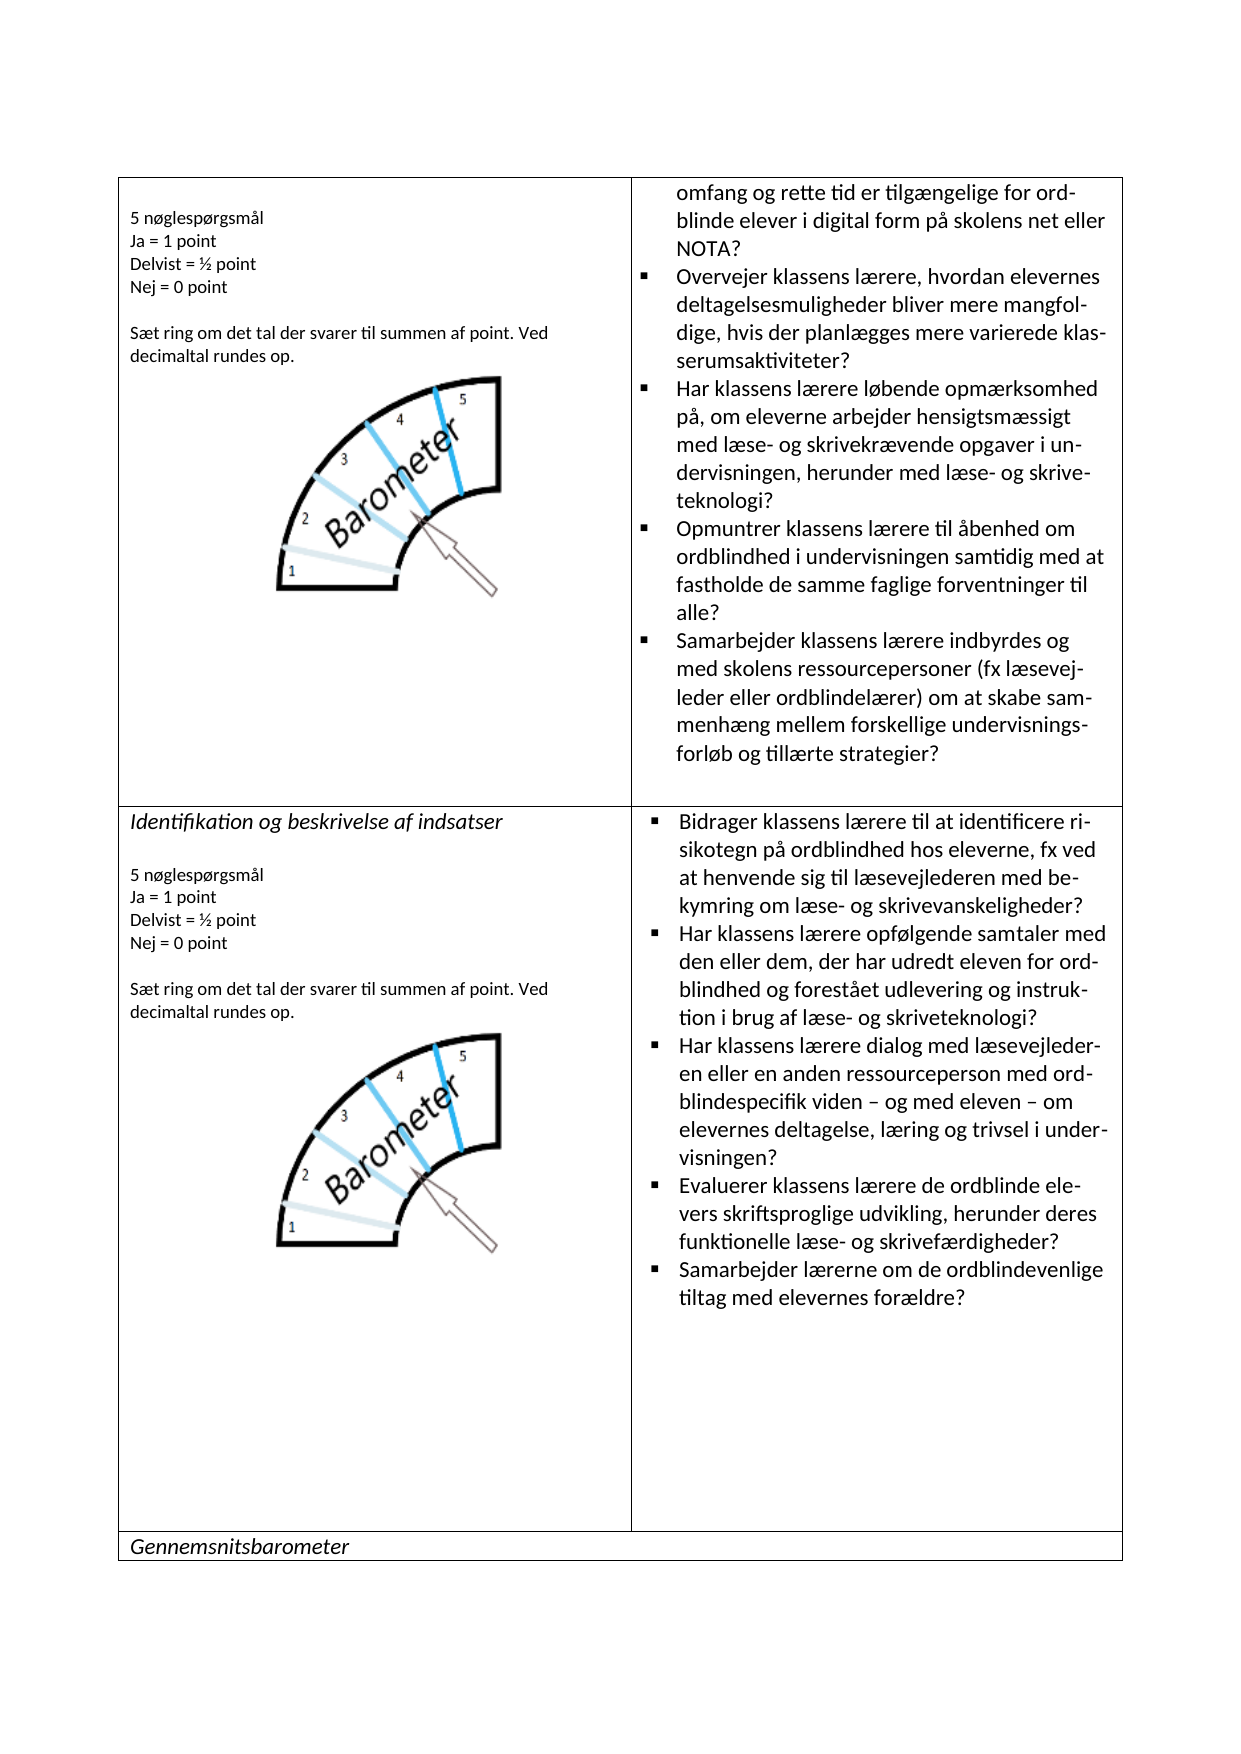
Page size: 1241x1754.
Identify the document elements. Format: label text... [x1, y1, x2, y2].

table_cell Identifikation og beskrivelse af indsatser 5 nøglespørgsmål Ja = 1 point Delvist = ½ point Nej = 0 point Sæt ring om det tal der svarer til summen af point. Ved decimaltal rundes op. [119, 807, 631, 1531]
picture [129, 366, 596, 600]
table_cell Bidrager klassens lærere til at identificere risikotegn på ordblindhed hos eleverne, fx ved at henvende sig til læsevejlederen med bekymring om læse- og skrivevanskeligheder? Har klassens lærere opfølgende samtaler med den eller dem, der har udredt eleven for ordblindhed og forestået udlevering og instruktion i brug af læse- og skriveteknologi? Har klassens lærere dialog med læsevejlederen eller en anden ressourceperson med ordblindespecifik viden – og med eleven – om elevernes deltagelse, læring og trivsel i undervisningen? Evaluerer klassens lærere de ordblinde elevers skriftsproglige udvikling, herunder deres funktionelle læse- og skrivefærdigheder? Samarbejder lærerne om de ordblindevenlige tiltag med elevernes forældre? [632, 807, 1122, 1531]
picture [129, 1023, 596, 1256]
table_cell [119, 178, 631, 806]
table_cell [119, 1532, 1122, 1560]
